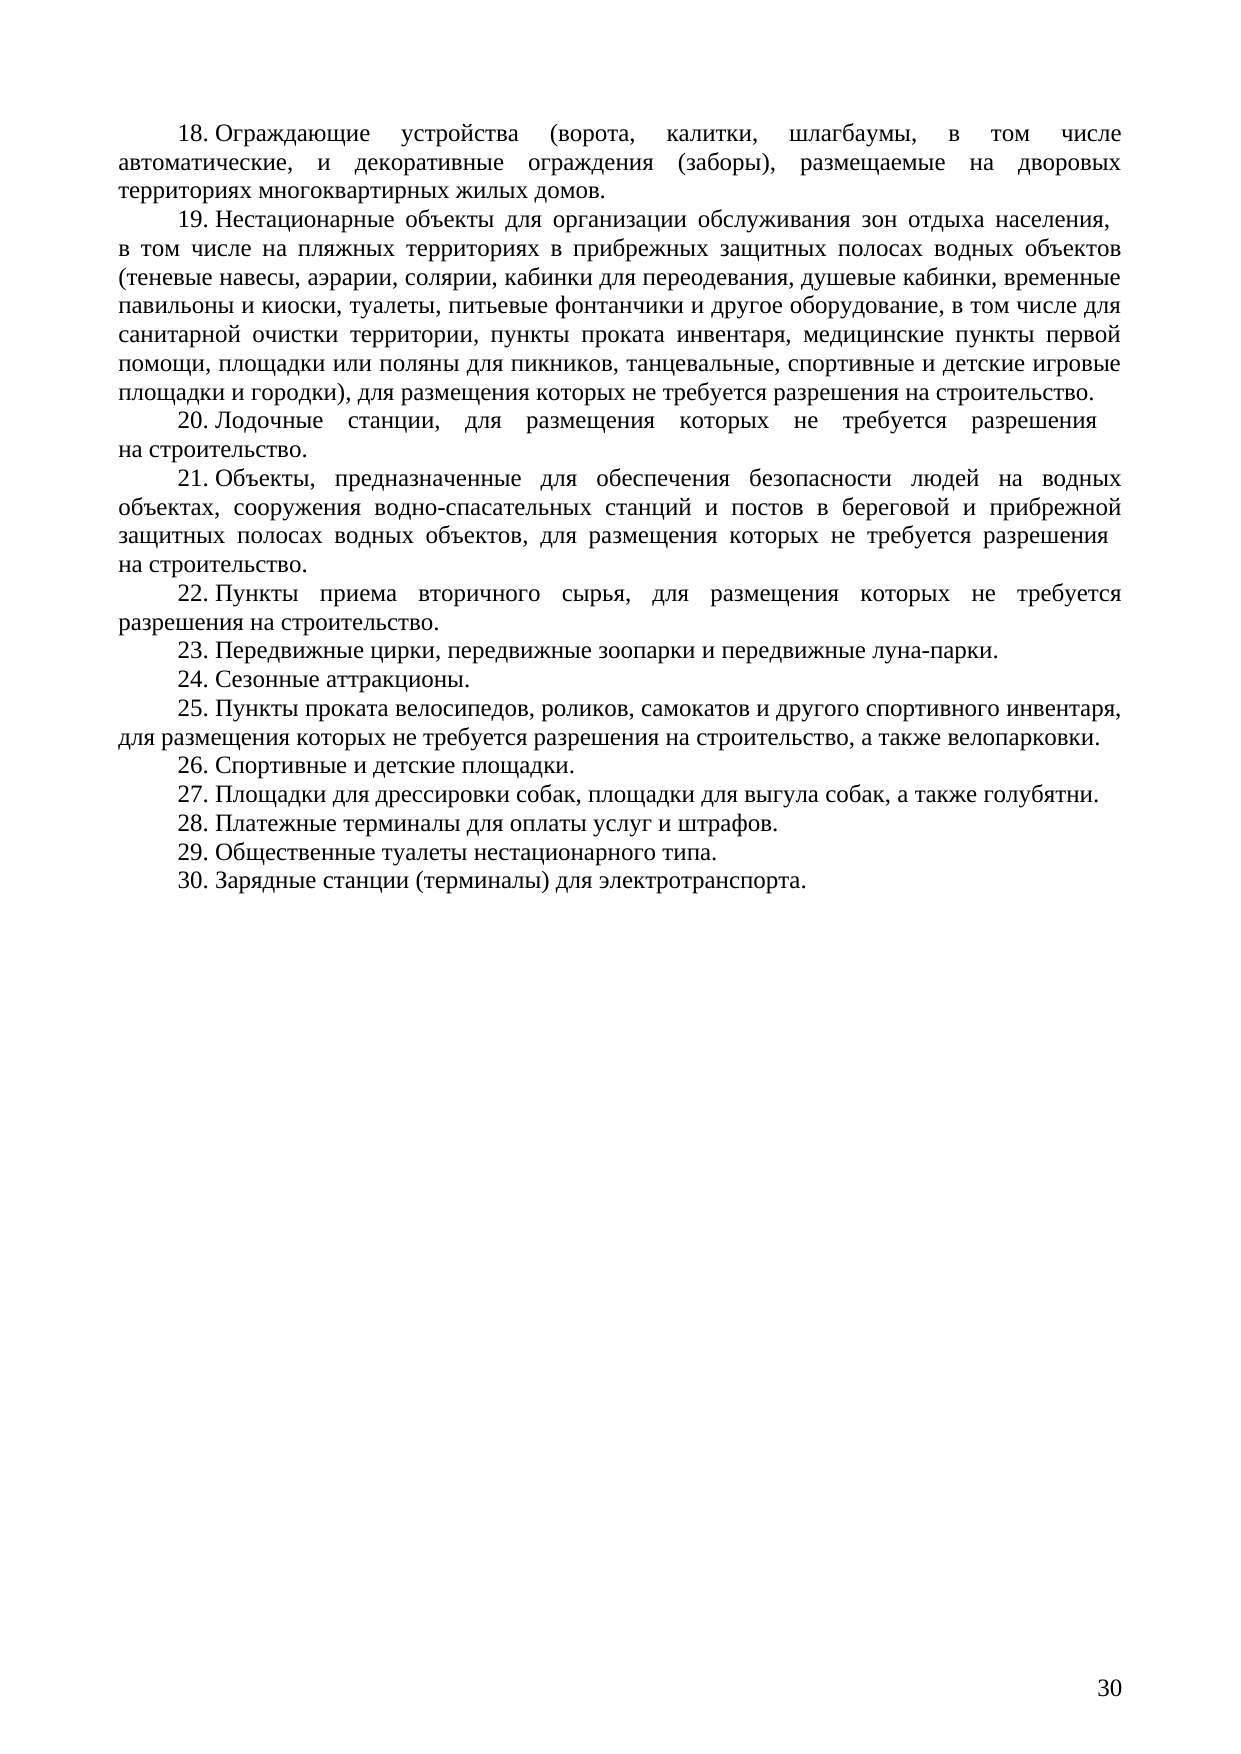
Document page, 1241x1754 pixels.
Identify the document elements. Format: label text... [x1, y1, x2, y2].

text 22. Пункты приема вторичного сырья, для размещения которых не требуется разрешения на строительство. [118, 578, 1122, 636]
text 30. Зарядные станции (терминалы) для электротранспорта. [118, 866, 1122, 894]
text 25. Пункты проката велосипедов, роликов, самокатов и другого спортивного инвентаря, для размещения которых не требуется разрешения на строительство, а также велопарковки. [118, 693, 1122, 751]
text 24. Сезонные аттракционы. [118, 664, 1122, 693]
text 29. Общественные туалеты нестационарного типа. [118, 837, 1122, 866]
text 23. Передвижные цирки, передвижные зоопарки и передвижные луна-парки. [118, 636, 1122, 664]
text 19. Нестационарные объекты для организации обслуживания зон отдыха населения, в том числе на пляжных территориях в прибрежных защитных полосах водных объектов (теневые навесы, аэрарии, солярии, кабинки для переодевания, душевые кабинки, временные павильоны и киоски, туалеты, питьевые фонтанчики и другое оборудование, в том числе для санитарной очистки территории, пункты проката инвентаря, медицинские пункты первой помощи, площадки или поляны для пикников, танцевальные, спортивные и детские игровые площадки и городки), для размещения которых не требуется разрешения на строительство. [118, 204, 1122, 406]
text 21. Объекты, предназначенные для обеспечения безопасности людей на водных объектах, сооружения водно-спасательных станций и постов в береговой и прибрежной защитных полосах водных объектов, для размещения которых не требуется разрешения на строительство. [118, 463, 1122, 578]
text 27. Площадки для дрессировки собак, площадки для выгула собак, а также голубятни. [118, 779, 1122, 808]
text 28. Платежные терминалы для оплаты услуг и штрафов. [118, 808, 1122, 837]
text 18. Ограждающие устройства (ворота, калитки, шлагбаумы, в том числе автоматические, и декоративные ограждения (заборы), размещаемые на дворовых территориях многоквартирных жилых домов. [118, 118, 1122, 204]
text 20. Лодочные станции, для размещения которых не требуется разрешения на строительство. [118, 406, 1122, 463]
text 26. Спортивные и детские площадки. [118, 751, 1122, 779]
